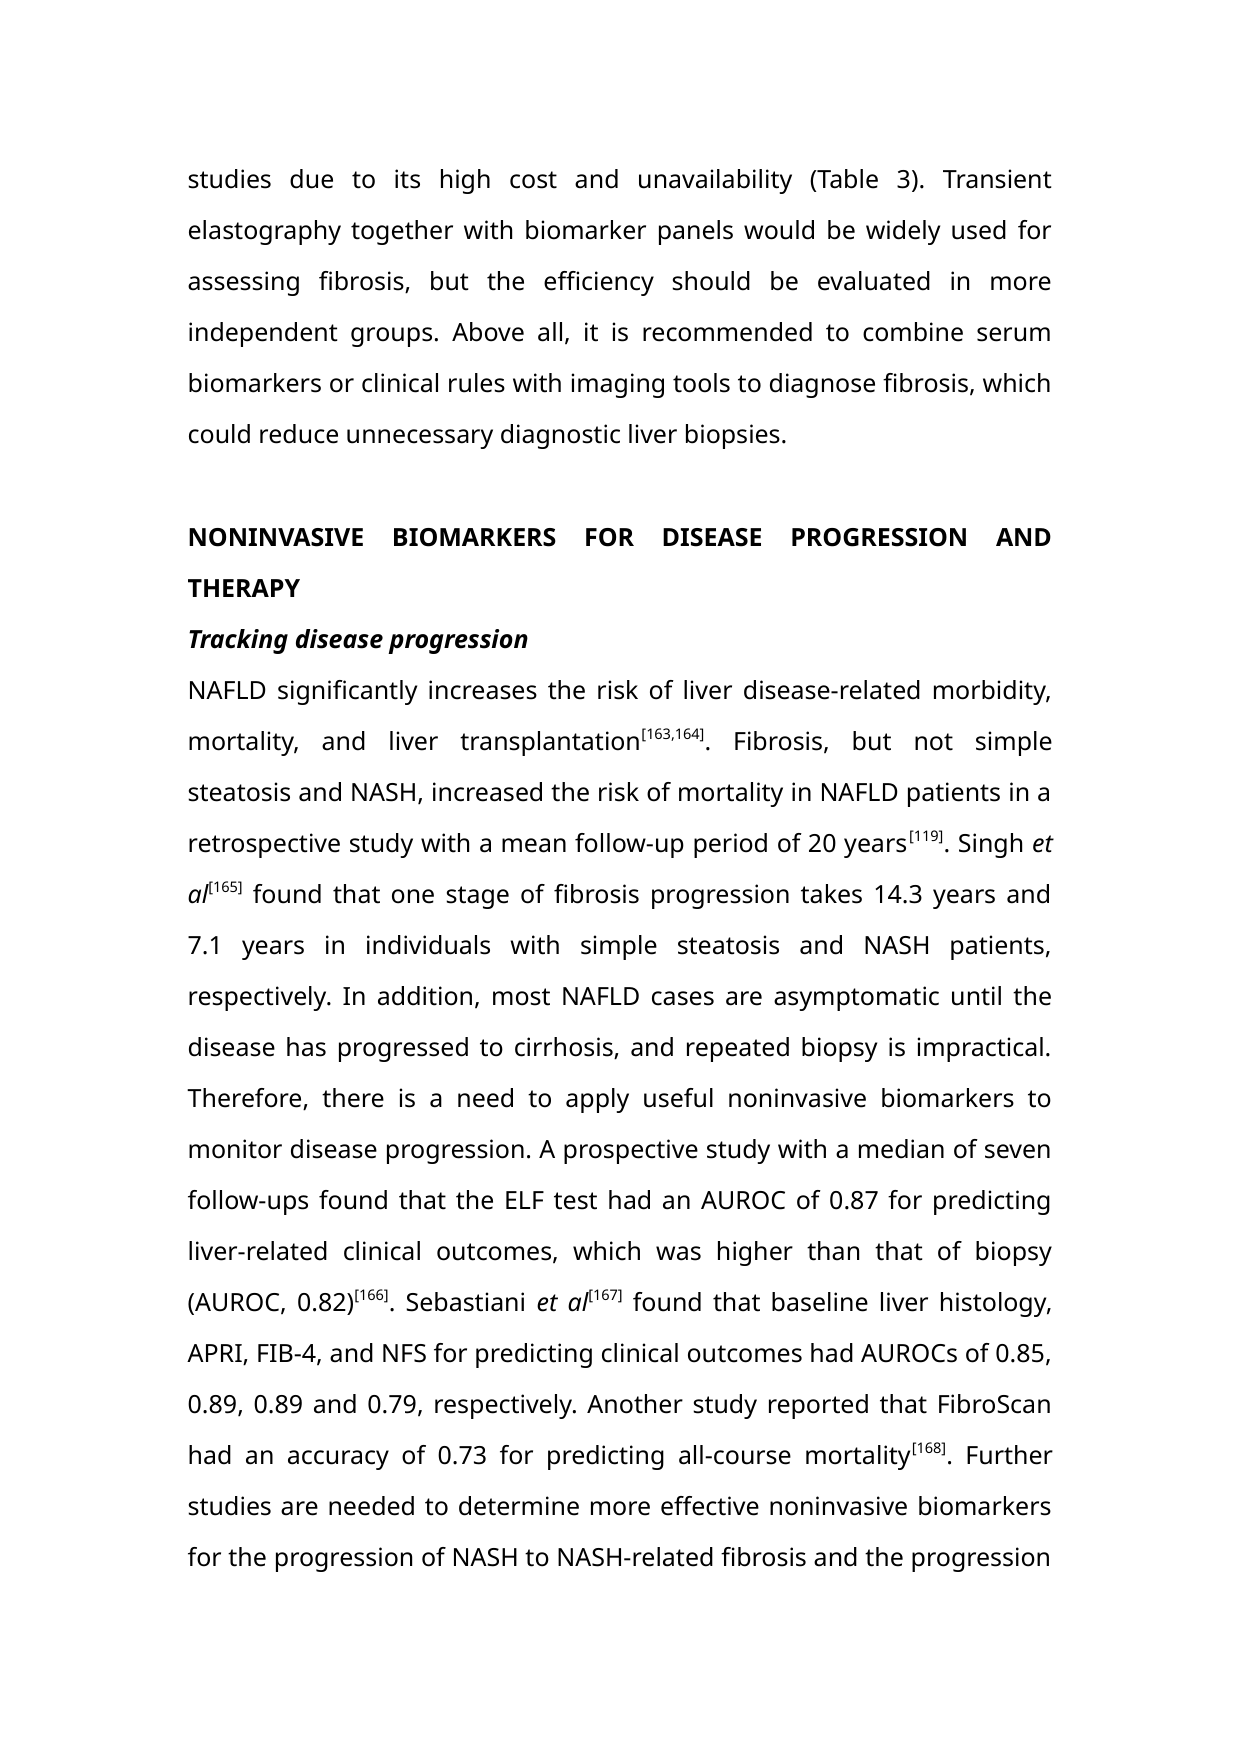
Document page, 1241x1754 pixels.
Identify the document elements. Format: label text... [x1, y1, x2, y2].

subtitle Tracking disease progression [187, 621, 1053, 655]
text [187, 672, 1053, 1574]
subtitle NONINVASIVE BIOMARKERS FOR DISEASE PROGRESSION AND THERAPY [187, 519, 1053, 604]
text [187, 162, 1053, 451]
